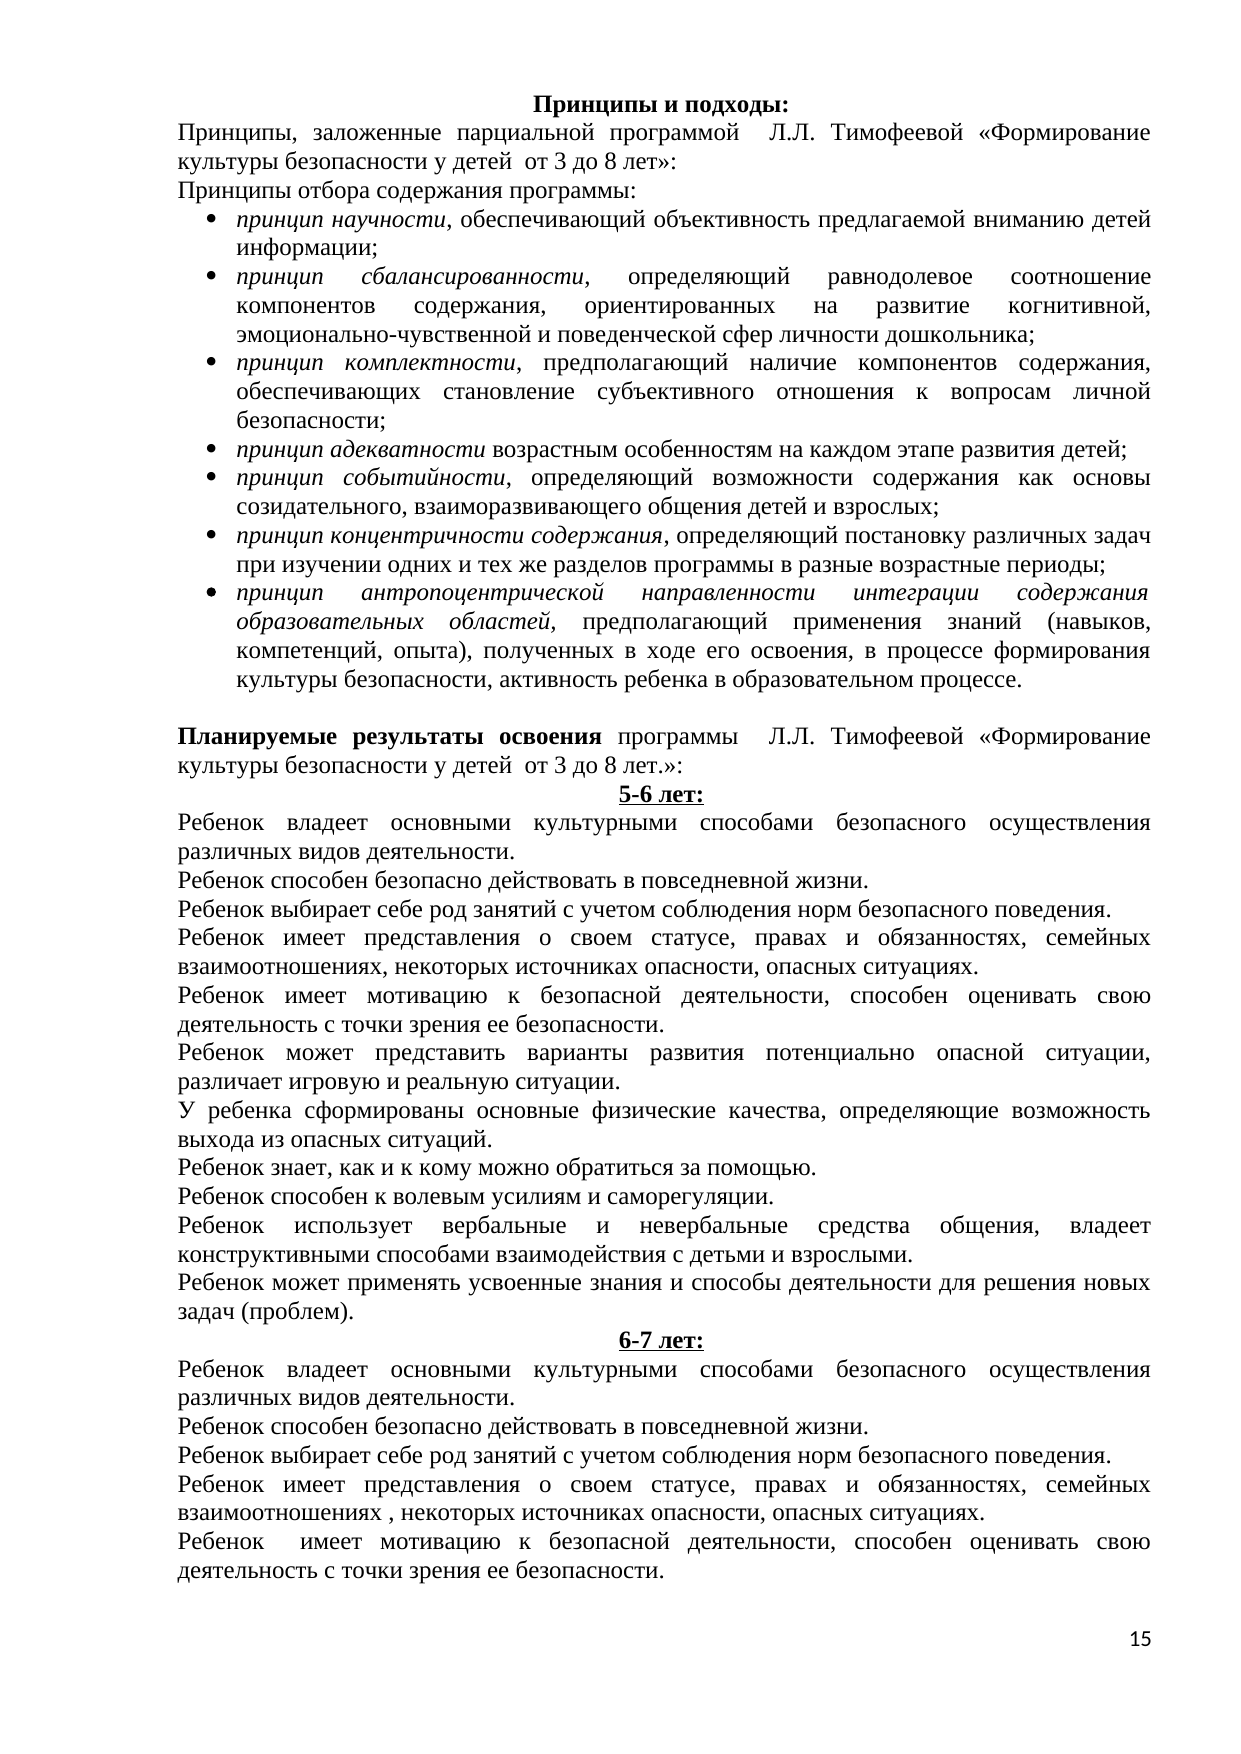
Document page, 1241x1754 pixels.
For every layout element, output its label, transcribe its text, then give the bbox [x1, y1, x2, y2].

list принцип адекватности возрастным особенностям на каждом этапе развития детей; [207, 434, 1152, 462]
list принцип антропоцентрической направленности интеграции содержания образовательных областей, предполагающий применения знаний (навыков, компетенций, опыта), полученных в ходе его освоения, в процессе формирования культуры безопасности, активность ребенка в образовательном процессе. [207, 577, 1152, 692]
text Ребенок знает, как и к кому можно обратиться за помощью. [177, 1152, 1152, 1181]
text Ребенок выбирает себе род занятий с учетом соблюдения норм безопасного поведения. [177, 894, 1152, 922]
text Ребенок выбирает себе род занятий с учетом соблюдения норм безопасного поведения. [177, 1440, 1152, 1469]
text Принципы, заложенные парциальной программой Л.Л. Тимофеевой «Формирование культуры безопасности у детей от 3 до 8 лет»: [177, 117, 1152, 175]
text Ребенок использует вербальные и невербальные средства общения, владеет конструктивными способами взаимодействия с детьми и взрослыми. [177, 1210, 1152, 1267]
text Ребенок владеет основными культурными способами безопасного осуществления различных видов деятельности. [177, 1354, 1152, 1411]
list принцип концентричности содержания, определяющий постановку различных задач при изучении одних и тех же разделов программы в разные возрастные периоды; [207, 520, 1152, 577]
text У ребенка сформированы основные физические качества, определяющие возможность выхода из опасных ситуаций. [177, 1095, 1152, 1152]
text Ребенок имеет представления о своем статусе, правах и обязанностях, семейных взаимоотношениях , некоторых источниках опасности, опасных ситуациях. [177, 1469, 1152, 1526]
text 5-6 лет: [177, 779, 1152, 807]
text Ребенок способен к волевым усилиям и саморегуляции. [177, 1181, 1152, 1210]
text Принципы и подходы: [177, 89, 1152, 117]
text Ребенок имеет мотивацию к безопасной деятельности, способен оценивать свою деятельность с точки зрения ее безопасности. [177, 980, 1152, 1037]
text Ребенок способен безопасно действовать в повседневной жизни. [177, 865, 1152, 894]
text 6-7 лет: [177, 1325, 1152, 1354]
list принцип событийности, определяющий возможности содержания как основы созидательного, взаиморазвивающего общения детей и взрослых; [207, 462, 1152, 520]
list принцип комплектности, предполагающий наличие компонентов содержания, обеспечивающих становление субъективного отношения к вопросам личной безопасности; [207, 347, 1152, 434]
text Принципы отбора содержания программы: [177, 175, 1152, 204]
list принцип научности, обеспечивающий объективность предлагаемой вниманию детей информации; [207, 204, 1152, 261]
text Ребенок имеет мотивацию к безопасной деятельности, способен оценивать свою деятельность с точки зрения ее безопасности. [177, 1526, 1152, 1584]
text Ребенок имеет представления о своем статусе, правах и обязанностях, семейных взаимоотношениях, некоторых источниках опасности, опасных ситуациях. [177, 922, 1152, 980]
text Планируемые результаты освоения программы Л.Л. Тимофеевой «Формирование культуры безопасности у детей от 3 до 8 лет.»: [177, 721, 1152, 779]
text Ребенок владеет основными культурными способами безопасного осуществления различных видов деятельности. [177, 807, 1152, 865]
text Ребенок может применять усвоенные знания и способы деятельности для решения новых задач (проблем). [177, 1267, 1152, 1325]
text Ребенок может представить варианты развития потенциально опасной ситуации, различает игровую и реальную ситуации. [177, 1037, 1152, 1095]
list принцип сбалансированности, определяющий равнодолевое соотношение компонентов содержания, ориентированных на развитие когнитивной, эмоционально-чувственной и поведенческой сфер личности дошкольника; [207, 261, 1152, 347]
text Ребенок способен безопасно действовать в повседневной жизни. [177, 1411, 1152, 1440]
